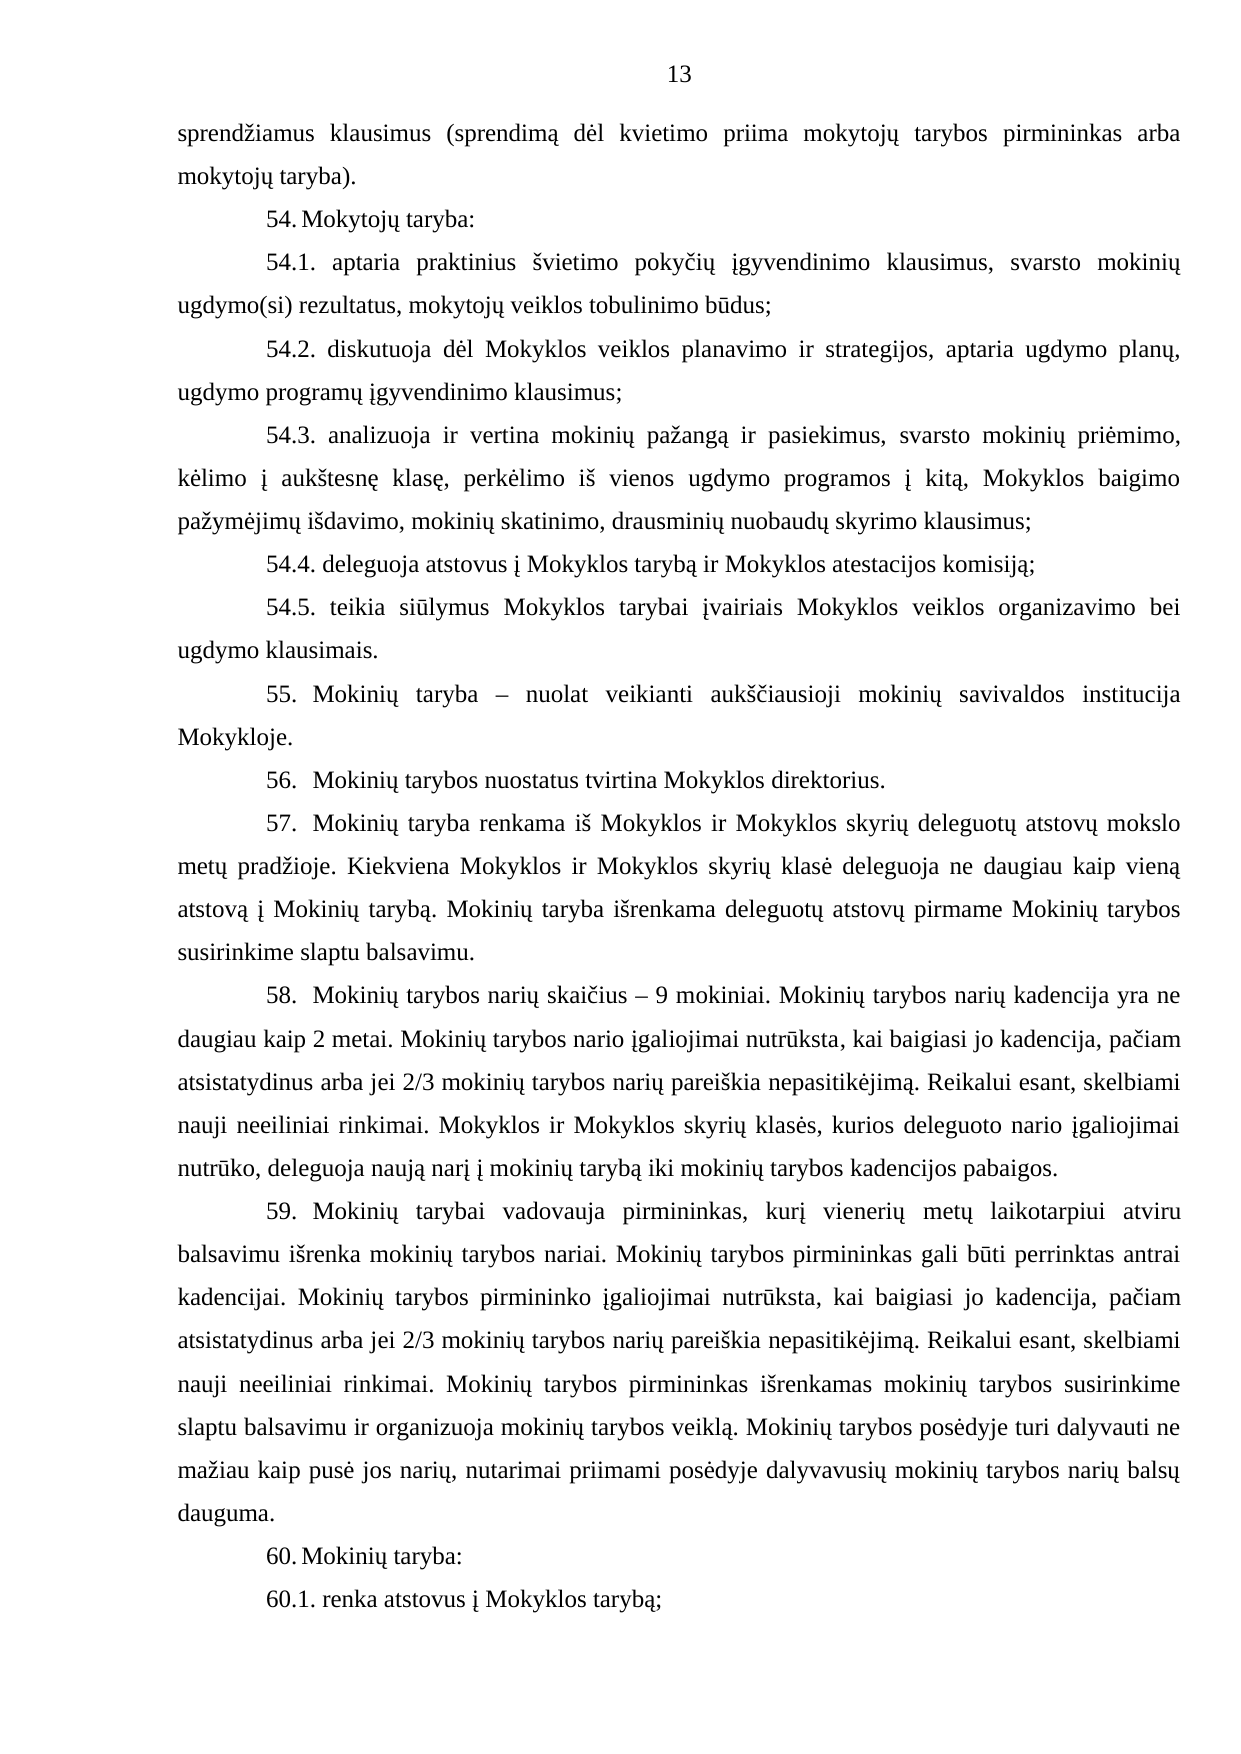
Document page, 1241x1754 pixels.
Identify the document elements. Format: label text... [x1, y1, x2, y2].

list Mokinių taryba renkama iš Mokyklos ir Mokyklos skyrių deleguotų atstovų mokslo metų pradžioje. Kiekviena Mokyklos ir Mokyklos skyrių klasė deleguoja ne daugiau kaip vieną atstovą į Mokinių tarybą. Mokinių taryba išrenkama deleguotų atstovų pirmame Mokinių tarybos susirinkime slaptu balsavimu. [177, 808, 1181, 966]
list Mokinių taryba – nuolat veikianti aukščiausioji mokinių savivaldos institucija Mokykloje. [177, 679, 1181, 751]
list Mokinių tarybai vadovauja pirmininkas, kurį vienerių metų laikotarpiui atviru balsavimu išrenka mokinių tarybos nariai. Mokinių tarybos pirmininkas gali būti perrinktas antrai kadencijai. Mokinių tarybos pirmininko įgaliojimai nutrūksta, kai baigiasi jo kadencija, pačiam atsistatydinus arba jei 2/3 mokinių tarybos narių pareiškia nepasitikėjimą. Reikalui esant, skelbiami nauji neeiliniai rinkimai. Mokinių tarybos pirmininkas išrenkamas mokinių tarybos susirinkime slaptu balsavimu ir organizuoja mokinių tarybos veiklą. Mokinių tarybos posėdyje turi dalyvauti ne mažiau kaip pusė jos narių, nutarimai priimami posėdyje dalyvavusių mokinių tarybos narių balsų dauguma. [177, 1196, 1181, 1527]
text 54.5. teikia siūlymus Mokyklos tarybai įvairiais Mokyklos veiklos organizavimo bei ugdymo klausimais. [177, 592, 1181, 664]
list Mokinių taryba: [266, 1541, 1181, 1570]
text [177, 118, 1181, 190]
text 54.4. deleguoja atstovus į Mokyklos tarybą ir Mokyklos atestacijos komisiją; [177, 549, 1181, 578]
text 54.2. diskutuoja dėl Mokyklos veiklos planavimo ir strategijos, aptaria ugdymo planų, ugdymo programų įgyvendinimo klausimus; [177, 334, 1181, 406]
list Mokinių tarybos nuostatus tvirtina Mokyklos direktorius. [177, 765, 1181, 794]
text 54.3. analizuoja ir vertina mokinių pažangą ir pasiekimus, svarsto mokinių priėmimo, kėlimo į aukštesnę klasę, perkėlimo iš vienos ugdymo programos į kitą, Mokyklos baigimo pažymėjimų išdavimo, mokinių skatinimo, drausminių nuobaudų skyrimo klausimus; [177, 420, 1181, 535]
list Mokytojų taryba: [266, 204, 1181, 233]
text 54.1. aptaria praktinius švietimo pokyčių įgyvendinimo klausimus, svarsto mokinių ugdymo(si) rezultatus, mokytojų veiklos tobulinimo būdus; [177, 247, 1181, 319]
list Mokinių tarybos narių skaičius – 9 mokiniai. Mokinių tarybos narių kadencija yra ne daugiau kaip 2 metai. Mokinių tarybos nario įgaliojimai nutrūksta, kai baigiasi jo kadencija, pačiam atsistatydinus arba jei 2/3 mokinių tarybos narių pareiškia nepasitikėjimą. Reikalui esant, skelbiami nauji neeiliniai rinkimai. Mokyklos ir Mokyklos skyrių klasės, kurios deleguoto nario įgaliojimai nutrūko, deleguoja naują narį į mokinių tarybą iki mokinių tarybos kadencijos pabaigos. [177, 981, 1181, 1182]
text 60.1. renka atstovus į Mokyklos tarybą; [266, 1584, 1181, 1613]
